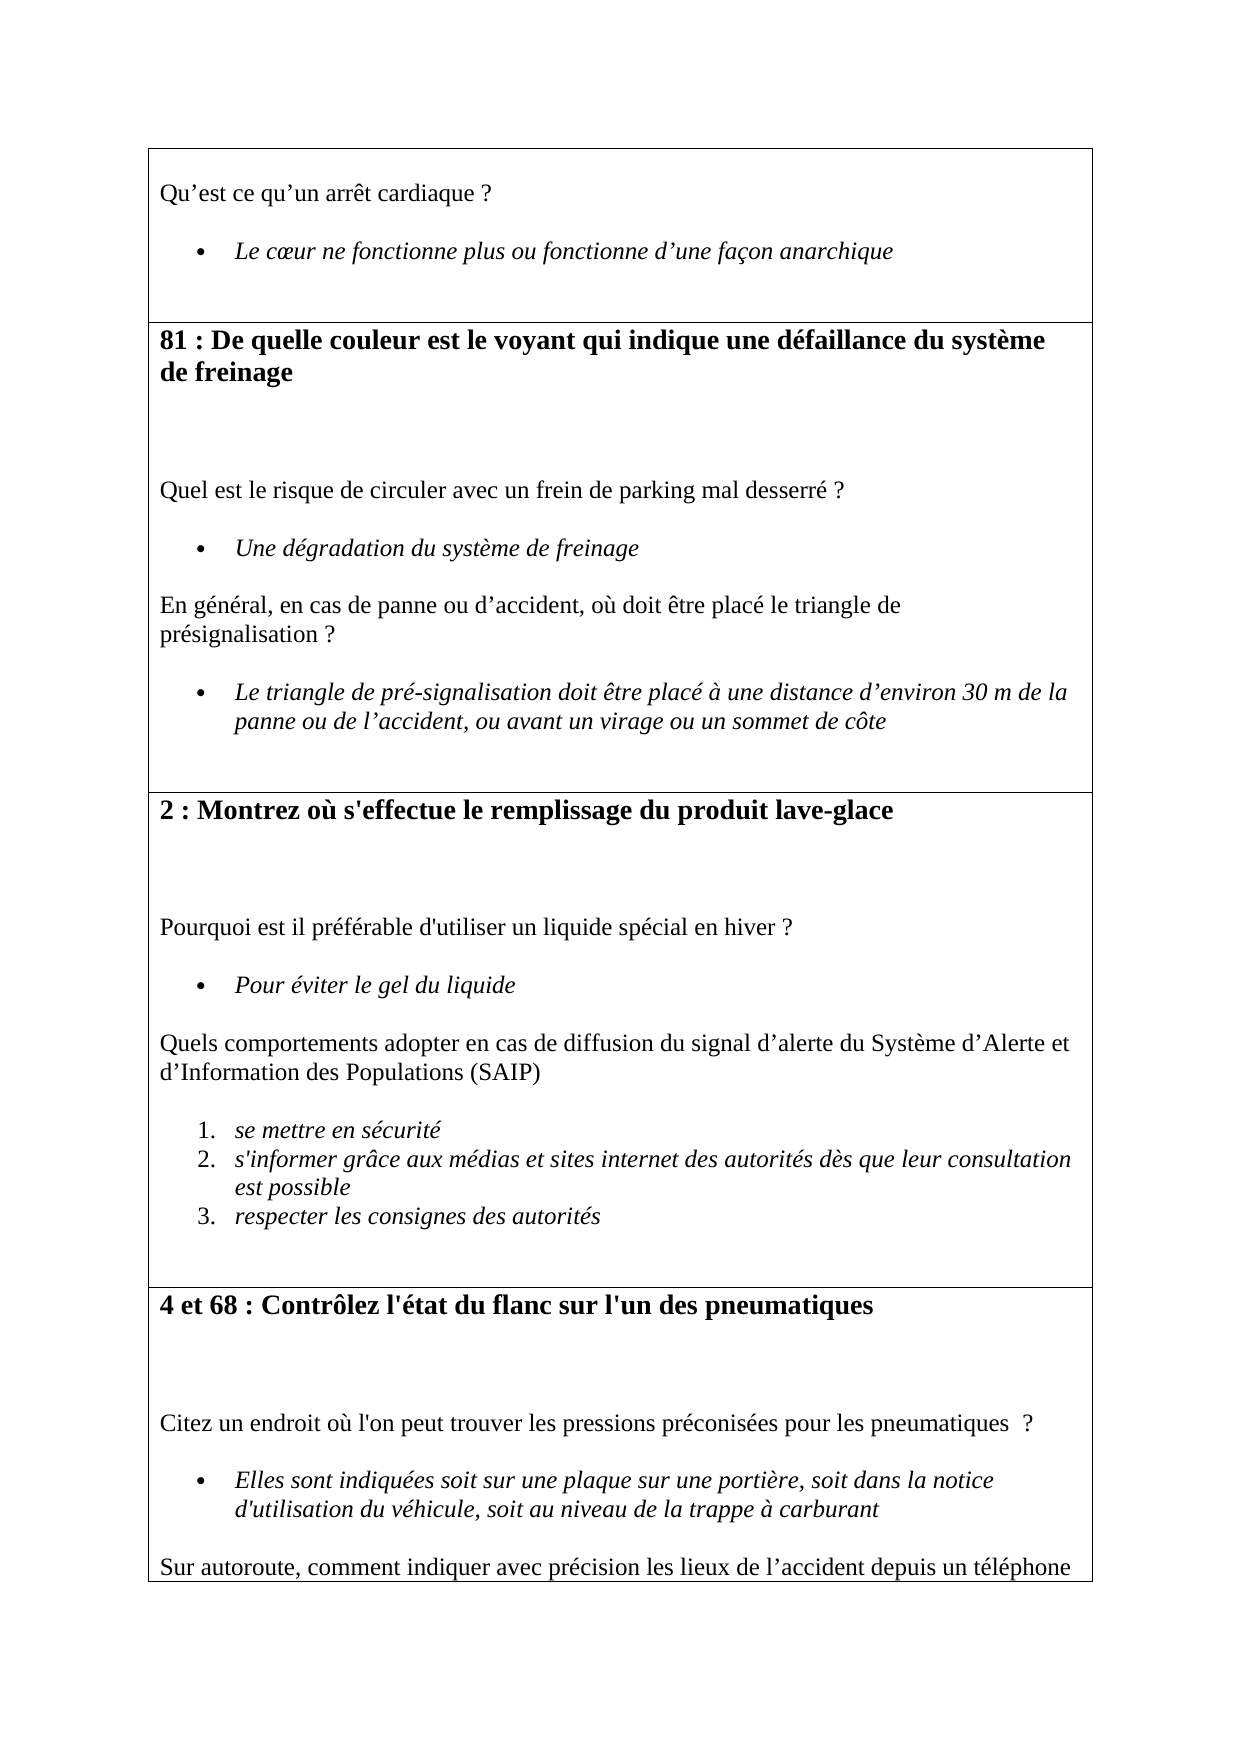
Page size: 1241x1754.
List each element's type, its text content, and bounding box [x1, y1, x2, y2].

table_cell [149, 1288, 1092, 1581]
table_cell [149, 149, 1092, 322]
table_cell 2 : Montrez où s'effectue le remplissage du produit lave-glace Pourquoi est il préférable d'utiliser un liquide spécial en hiver ? Pour éviter le gel du liquide Quels comportements adopter en cas de diffusion du signal d’alerte du Système d’Alerte et d’Information des Populations (SAIP) se mettre en sécurité s'informer grâce aux médias et sites internet des autorités dès que leur consultation est possible respecter les consignes des autorités [149, 793, 1092, 1287]
table_cell 81 : De quelle couleur est le voyant qui indique une défaillance du système de freinage Quel est le risque de circuler avec un frein de parking mal desserré ? Une dégradation du système de freinage En général, en cas de panne ou d’accident, où doit être placé le triangle de présignalisation ? Le triangle de pré-signalisation doit être placé à une distance d’environ 30 m de la panne ou de l’accident, ou avant un virage ou un sommet de côte [149, 323, 1092, 792]
